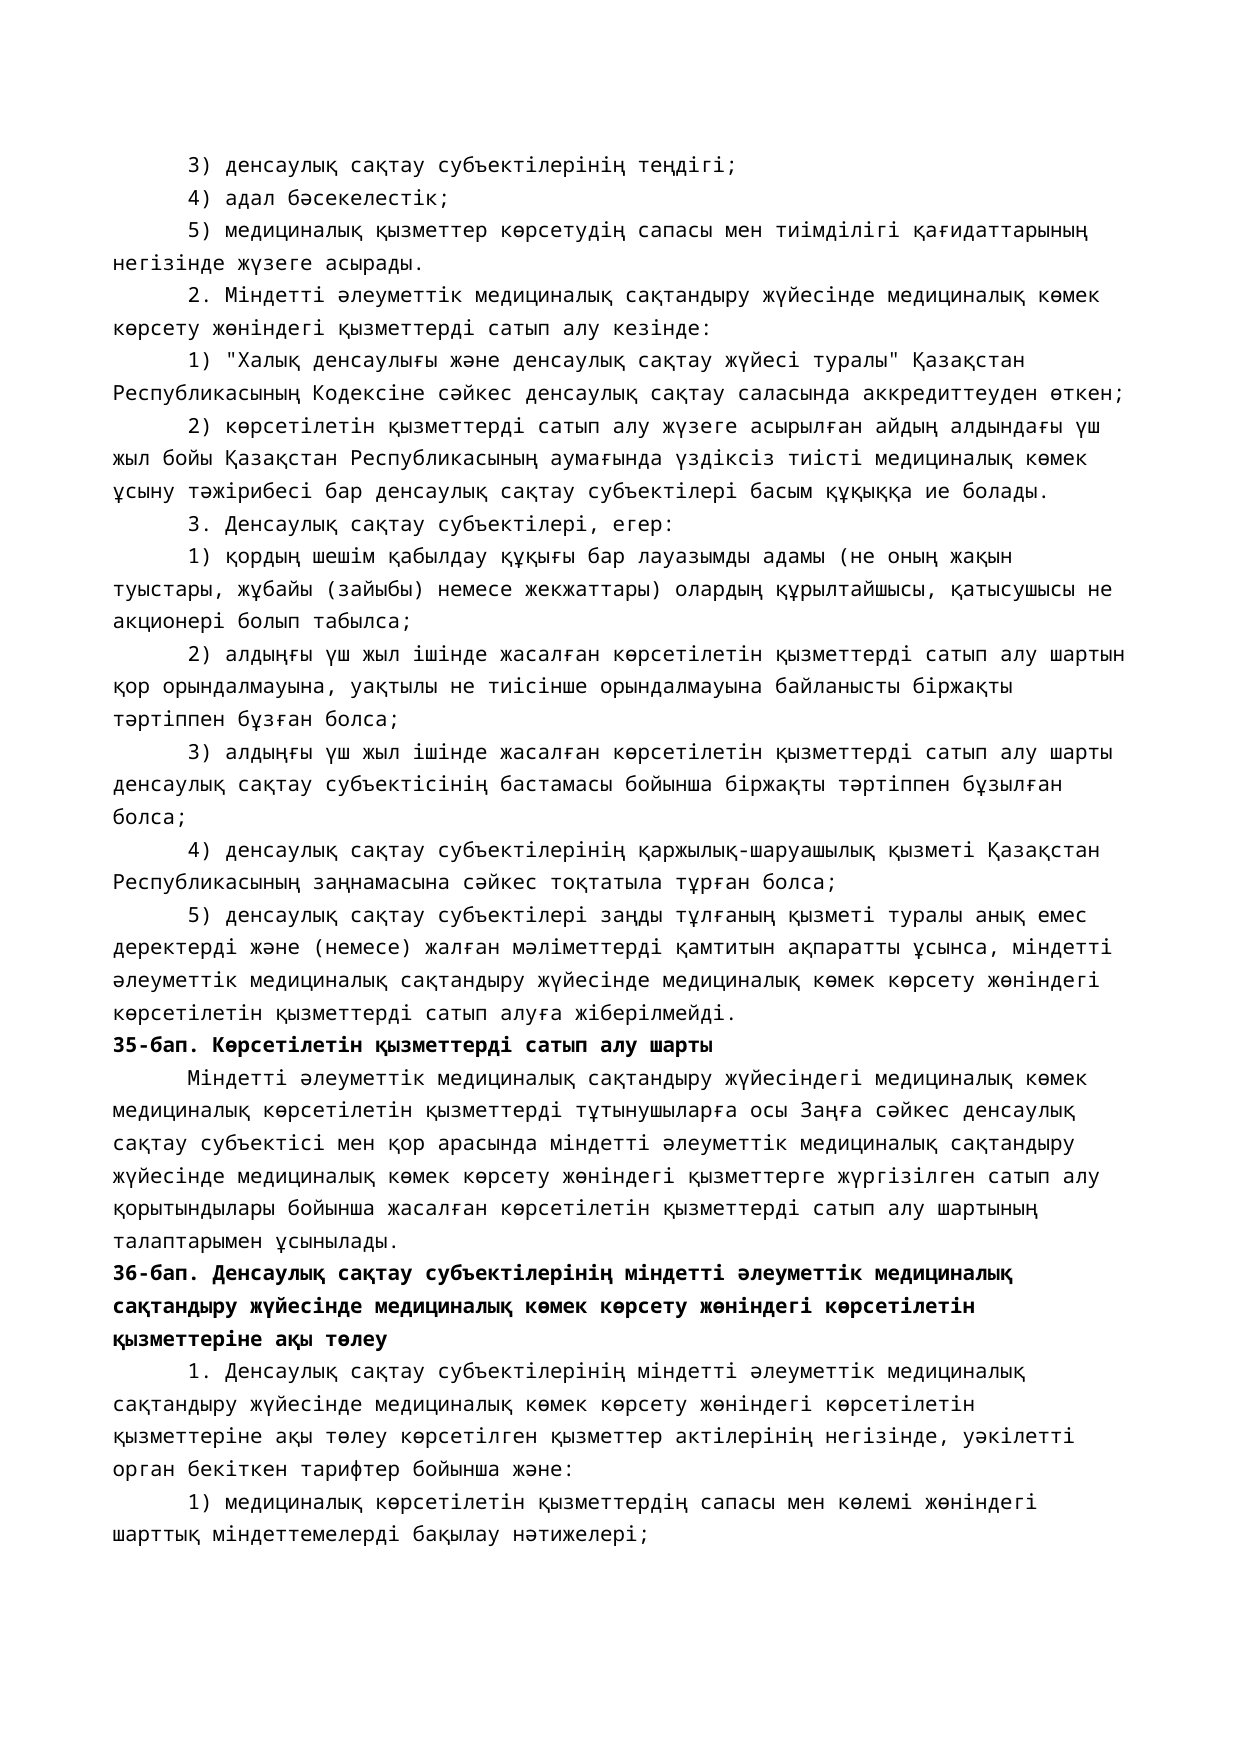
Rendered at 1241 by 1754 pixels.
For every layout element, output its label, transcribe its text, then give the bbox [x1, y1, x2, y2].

text 2) көрсетілетін қызметтерді сатып алу жүзеге асырылған айдың алдындағы үш жыл бойы Қазақстан Республикасының аумағында үздіксіз тиісті медициналық көмек ұсыну тәжірибесі бар денсаулық сақтау субъектілері басым құқыққа ие болады. [112, 411, 1128, 504]
text 1. Денсаулық сақтау субъектілерінің міндетті әлеуметтік медициналық сақтандыру жүйесінде медициналық көмек көрсету жөніндегі көрсетілетін қызметтеріне ақы төлеу көрсетілген қызметтер актілерінің негізінде, уәкілетті орган бекіткен тарифтер бойынша және: [112, 1356, 1128, 1483]
text 1) қордың шешім қабылдау құқығы бар лауазымды адамы (не оның жақын туыстары, жұбайы (зайыбы) немесе жекжаттары) олардың құрылтайшысы, қатысушысы не акционері болып табылса; [112, 541, 1128, 635]
text 1) "Халық денсаулығы және денсаулық сақтау жүйесі туралы" Қазақстан Республикасының Кодексіне сәйкес денсаулық сақтау саласында аккредиттеуден өткен; [112, 346, 1128, 407]
text 5) денсаулық сақтау субъектілері заңды тұлғаның қызметі туралы анық емес деректерді және (немесе) жалған мәліметтерді қамтитын ақпаратты ұсынса, міндетті әлеуметтік медициналық сақтандыру жүйесінде медициналық көмек көрсету жөніндегі көрсетілетін қызметтерді сатып алуға жіберілмейді. [112, 900, 1128, 1026]
text 3. Денсаулық сақтау субъектілері, егер: [112, 509, 1128, 537]
text 1) медициналық көрсетілетін қызметтердің сапасы мен көлемі жөніндегі шарттық міндеттемелерді бақылау нәтижелері; [112, 1487, 1128, 1548]
text 35-бап. Көрсетілетін қызметтерді сатып алу шарты [112, 1030, 1128, 1059]
text 36-бап. Денсаулық сақтау субъектілерінің міндетті әлеуметтік медициналық сақтандыру жүйесінде медициналық көмек көрсету жөніндегі көрсетілетін қызметтеріне ақы төлеу [112, 1258, 1128, 1352]
text 3) денсаулық сақтау субъектілерінің теңдігі; [112, 150, 1128, 178]
text 2) алдыңғы үш жыл ішінде жасалған көрсетілетін қызметтерді сатып алу шартын қор орындалмауына, уақтылы не тиісінше орындалмауына байланысты біржақты тәртіппен бұзған болса; [112, 639, 1128, 733]
text Міндетті әлеуметтік медициналық сақтандыру жүйесіндегі медициналық көмек медициналық көрсетілетін қызметтерді тұтынушыларға осы Заңға сәйкес денсаулық сақтау субъектісі мен қор арасында міндетті әлеуметтік медициналық сақтандыру жүйесінде медициналық көмек көрсету жөніндегі қызметтерге жүргізілген сатып алу қорытындылары бойынша жасалған көрсетілетін қызметтерді сатып алу шартының талаптарымен ұсынылады. [112, 1063, 1128, 1254]
text 4) адал бәсекелестік; [112, 183, 1128, 211]
text 2. Міндетті әлеуметтік медициналық сақтандыру жүйесінде медициналық көмек көрсету жөніндегі қызметтерді сатып алу кезінде: [112, 280, 1128, 341]
text 4) денсаулық сақтау субъектілерінің қаржылық-шаруашылық қызметі Қазақстан Республикасының заңнамасына сәйкес тоқтатыла тұрған болса; [112, 835, 1128, 896]
text 3) алдыңғы үш жыл ішінде жасалған көрсетілетін қызметтерді сатып алу шарты денсаулық сақтау субъектісінің бастамасы бойынша біржақты тәртіппен бұзылған болса; [112, 737, 1128, 831]
text 5) медициналық қызметтер көрсетудің сапасы мен тиімділігі қағидаттарының негізінде жүзеге асырады. [112, 215, 1128, 276]
